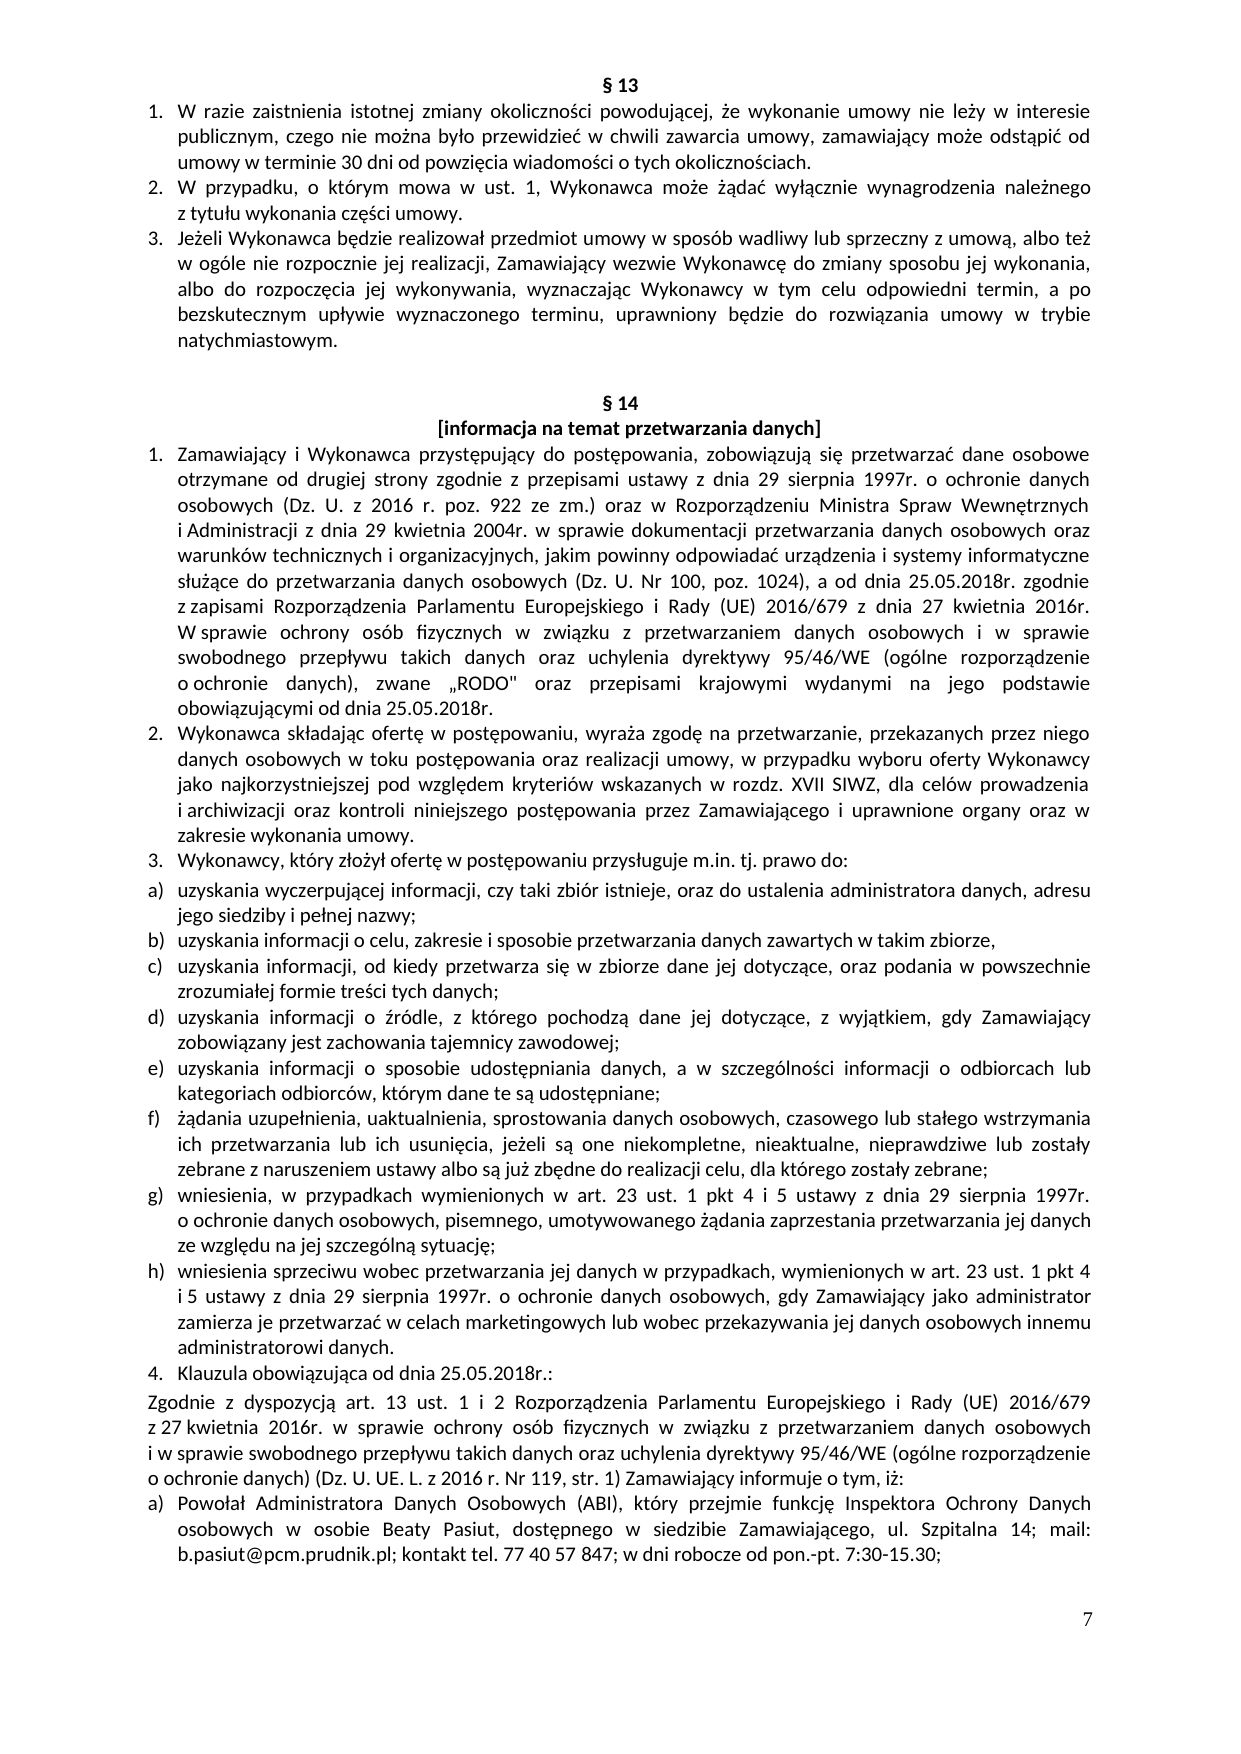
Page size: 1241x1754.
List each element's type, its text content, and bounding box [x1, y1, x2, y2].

subtitle § 13 [148, 73, 1092, 98]
list Zamawiający i Wykonawca przystępujący do postępowania, zobowiązują się przetwarzać dane osobowe otrzymane od drugiej strony zgodnie z przepisami ustawy z dnia 29 sierpnia 1997r. o ochronie danych osobowych (Dz. U. z 2016 r. poz. 922 ze zm.) oraz w Rozporządzeniu Ministra Spraw Wewnętrznych i Administracji z dnia 29 kwietnia 2004r. w sprawie dokumentacji przetwarzania danych osobowych oraz warunków technicznych i organizacyjnych, jakim powinny odpowiadać urządzenia i systemy informatyczne służące do przetwarzania danych osobowych (Dz. U. Nr 100, poz. 1024), a od dnia 25.05.2018r. zgodnie z zapisami Rozporządzenia Parlamentu Europejskiego i Rady (UE) 2016/679 z dnia 27 kwietnia 2016r. W sprawie ochrony osób fizycznych w związku z przetwarzaniem danych osobowych i w sprawie swobodnego przepływu takich danych oraz uchylenia dyrektywy 95/46/WE (ogólne rozporządzenie o ochronie danych), zwane „RODO" oraz przepisami krajowymi wydanymi na jego podstawie obowiązującymi od dnia 25.05.2018r. [148, 441, 1091, 721]
list uzyskania informacji, od kiedy przetwarza się w zbiorze dane jej dotyczące, oraz podania w powszechnie zrozumiałej formie treści tych danych; [148, 953, 1092, 1004]
list uzyskania informacji o sposobie udostępniania danych, a w szczególności informacji o odbiorcach lub kategoriach odbiorców, którym dane te są udostępniane; [148, 1055, 1092, 1106]
text Zgodnie z dyspozycją art. 13 ust. 1 i 2 Rozporządzenia Parlamentu Europejskiego i Rady (UE) 2016/679 z 27 kwietnia 2016r. w sprawie ochrony osób fizycznych w związku z przetwarzaniem danych osobowych i w sprawie swobodnego przepływu takich danych oraz uchylenia dyrektywy 95/46/WE (ogólne rozporządzenie o ochronie danych) (Dz. U. UE. L. z 2016 r. Nr 119, str. 1) Zamawiający informuje o tym, iż: [148, 1389, 1092, 1491]
list Klauzula obowiązująca od dnia 25.05.2018r.: [148, 1360, 1092, 1385]
list uzyskania informacji o celu, zakresie i sposobie przetwarzania danych zawartych w takim zbiorze, [148, 928, 1092, 953]
list W razie zaistnienia istotnej zmiany okoliczności powodującej, że wykonanie umowy nie leży w interesie publicznym, czego nie można było przewidzieć w chwili zawarcia umowy, zamawiający może odstąpić od umowy w terminie 30 dni od powzięcia wiadomości o tych okolicznościach. [148, 98, 1092, 174]
list Wykonawcy, który złożył ofertę w postępowaniu przysługuje m.in. tj. prawo do: [148, 848, 1091, 873]
subtitle § 14 [148, 390, 1092, 416]
list uzyskania wyczerpującej informacji, czy taki zbiór istnieje, oraz do ustalenia administratora danych, adresu jego siedziby i pełnej nazwy; [148, 877, 1092, 928]
list uzyskania informacji o źródle, z którego pochodzą dane jej dotyczące, z wyjątkiem, gdy Zamawiający zobowiązany jest zachowania tajemnicy zawodowej; [148, 1004, 1092, 1055]
list Jeżeli Wykonawca będzie realizował przedmiot umowy w sposób wadliwy lub sprzeczny z umową, albo też w ogóle nie rozpocznie jej realizacji, Zamawiający wezwie Wykonawcę do zmiany sposobu jej wykonania, albo do rozpoczęcia jej wykonywania, wyznaczając Wykonawcy w tym celu odpowiedni termin, a po bezskutecznym upływie wyznaczonego terminu, uprawniony będzie do rozwiązania umowy w trybie natychmiastowym. [148, 225, 1092, 352]
list wniesienia, w przypadkach wymienionych w art. 23 ust. 1 pkt 4 i 5 ustawy z dnia 29 sierpnia 1997r. o ochronie danych osobowych, pisemnego, umotywowanego żądania zaprzestania przetwarzania jej danych ze względu na jej szczególną sytuację; [148, 1182, 1092, 1258]
list W przypadku, o którym mowa w ust. 1, Wykonawca może żądać wyłącznie wynagrodzenia należnego z tytułu wykonania części umowy. [148, 174, 1092, 225]
list Wykonawca składając ofertę w postępowaniu, wyraża zgodę na przetwarzanie, przekazanych przez niego danych osobowych w toku postępowania oraz realizacji umowy, w przypadku wyboru oferty Wykonawcy jako najkorzystniejszej pod względem kryteriów wskazanych w rozdz. XVII SIWZ, dla celów prowadzenia i archiwizacji oraz kontroli niniejszego postępowania przez Zamawiającego i uprawnione organy oraz w zakresie wykonania umowy. [148, 721, 1091, 848]
list Powołał Administratora Danych Osobowych (ABI), który przejmie funkcję Inspektora Ochrony Danych osobowych w osobie Beaty Pasiut, dostępnego w siedzibie Zamawiającego, ul. Szpitalna 14; mail: b.pasiut@pcm.prudnik.pl; kontakt tel. 77 40 57 847; w dni robocze od pon.-pt. 7:30-15.30; [148, 1491, 1092, 1567]
list żądania uzupełnienia, uaktualnienia, sprostowania danych osobowych, czasowego lub stałego wstrzymania ich przetwarzania lub ich usunięcia, jeżeli są one niekompletne, nieaktualne, nieprawdziwe lub zostały zebrane z naruszeniem ustawy albo są już zbędne do realizacji celu, dla którego zostały zebrane; [148, 1106, 1092, 1182]
list wniesienia sprzeciwu wobec przetwarzania jej danych w przypadkach, wymienionych w art. 23 ust. 1 pkt 4 i 5 ustawy z dnia 29 sierpnia 1997r. o ochronie danych osobowych, gdy Zamawiający jako administrator zamierza je przetwarzać w celach marketingowych lub wobec przekazywania jej danych osobowych innemu administratorowi danych. [148, 1258, 1092, 1360]
text [informacja na temat przetwarzania danych] [148, 416, 1092, 441]
